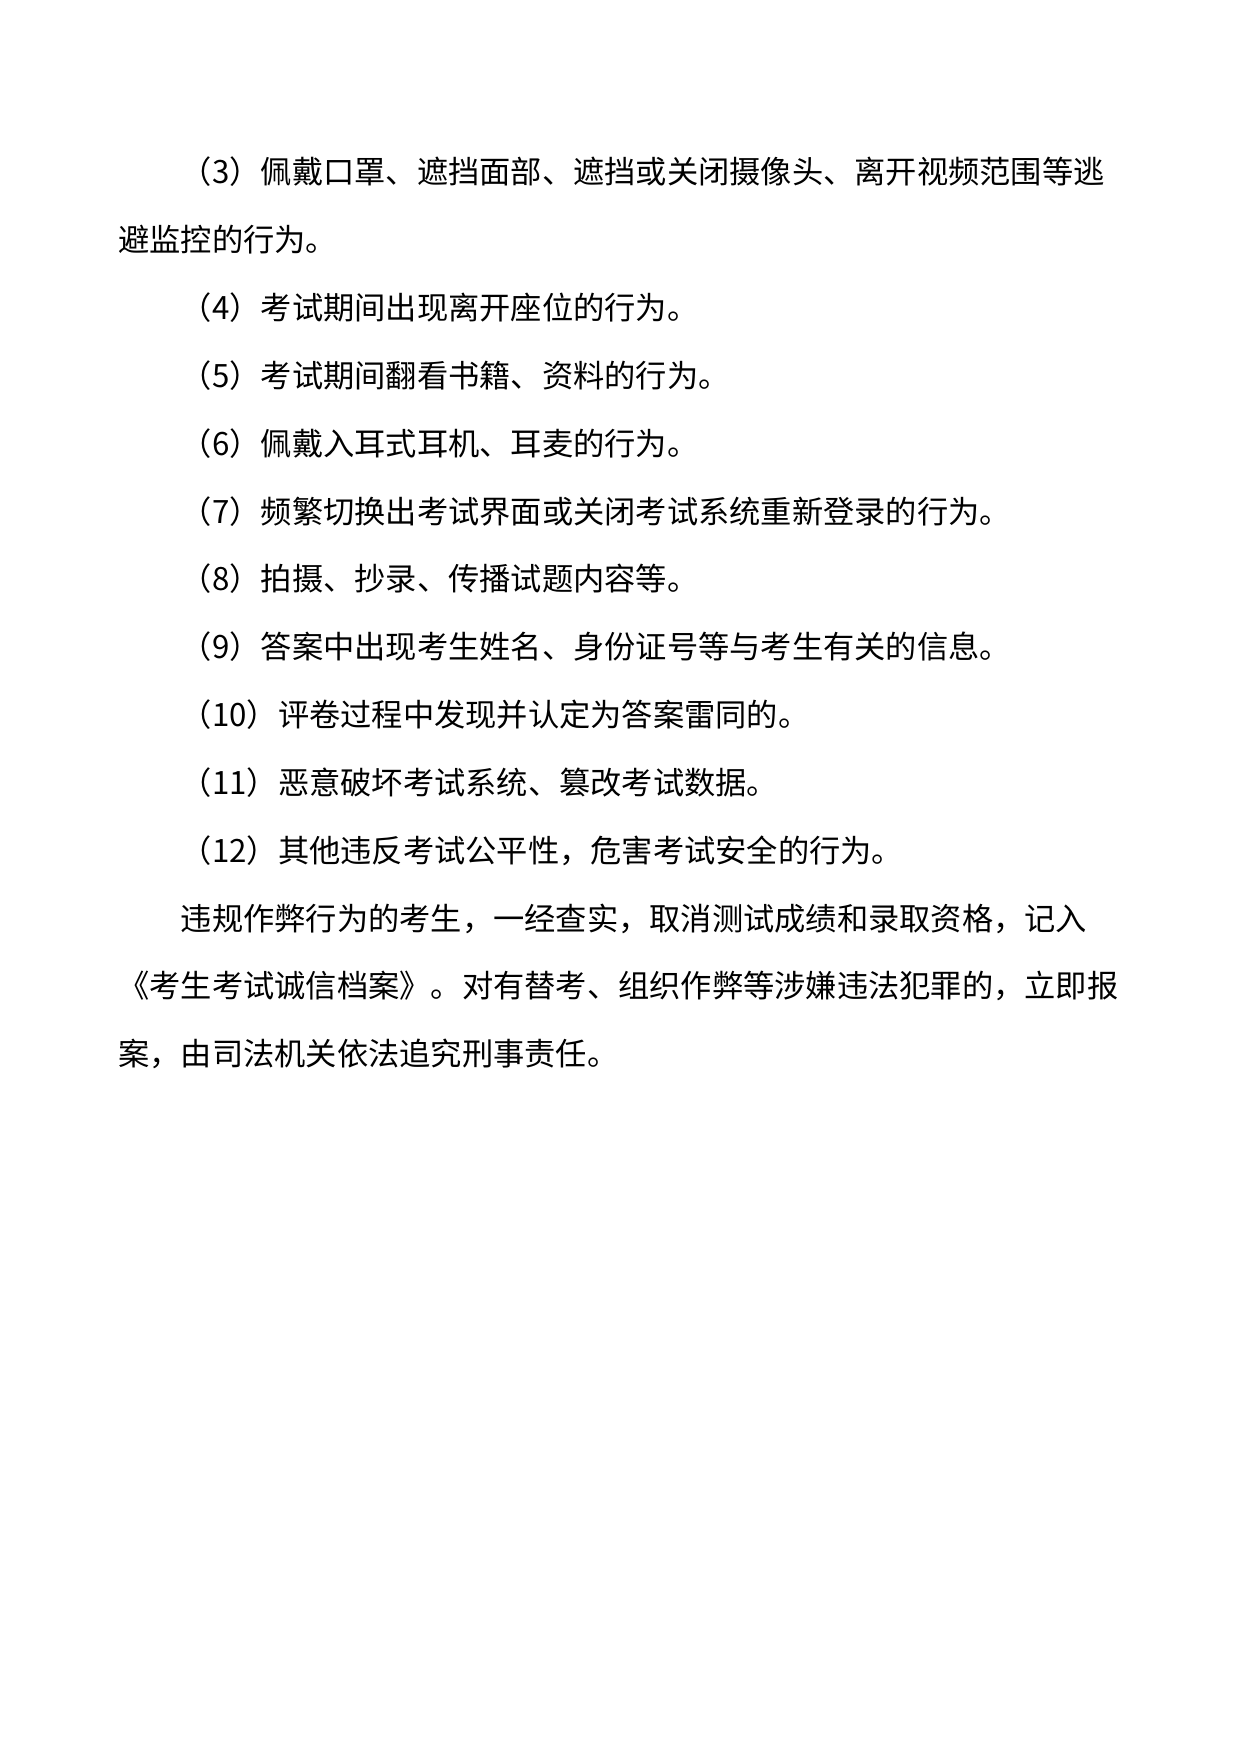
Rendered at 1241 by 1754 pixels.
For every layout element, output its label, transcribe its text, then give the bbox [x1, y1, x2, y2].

text （3）佩戴口罩、遮挡面部、遮挡或关闭摄像头、离开视频范围等逃避监控的行为。 [118, 148, 1122, 261]
text 违规作弊行为的考生，一经查实，取消测试成绩和录取资格，记入《考生考试诚信档案》。对有替考、组织作弊等涉嫌违法犯罪的，立即报案，由司法机关依法追究刑事责任。 [118, 894, 1122, 1074]
text （10）评卷过程中发现并认定为答案雷同的。 [118, 690, 1122, 735]
text （6）佩戴入耳式耳机、耳麦的行为。 [118, 419, 1122, 464]
text （7）频繁切换出考试界面或关闭考试系统重新登录的行为。 [118, 487, 1122, 532]
text （4）考试期间出现离开座位的行为。 [118, 283, 1122, 328]
text （11）恶意破坏考试系统、篡改考试数据。 [118, 758, 1122, 803]
text （5）考试期间翻看书籍、资料的行为。 [118, 351, 1122, 396]
text （8）拍摄、抄录、传播试题内容等。 [118, 554, 1122, 600]
text （12）其他违反考试公平性，危害考试安全的行为。 [118, 826, 1122, 871]
text （9）答案中出现考生姓名、身份证号等与考生有关的信息。 [118, 622, 1122, 668]
